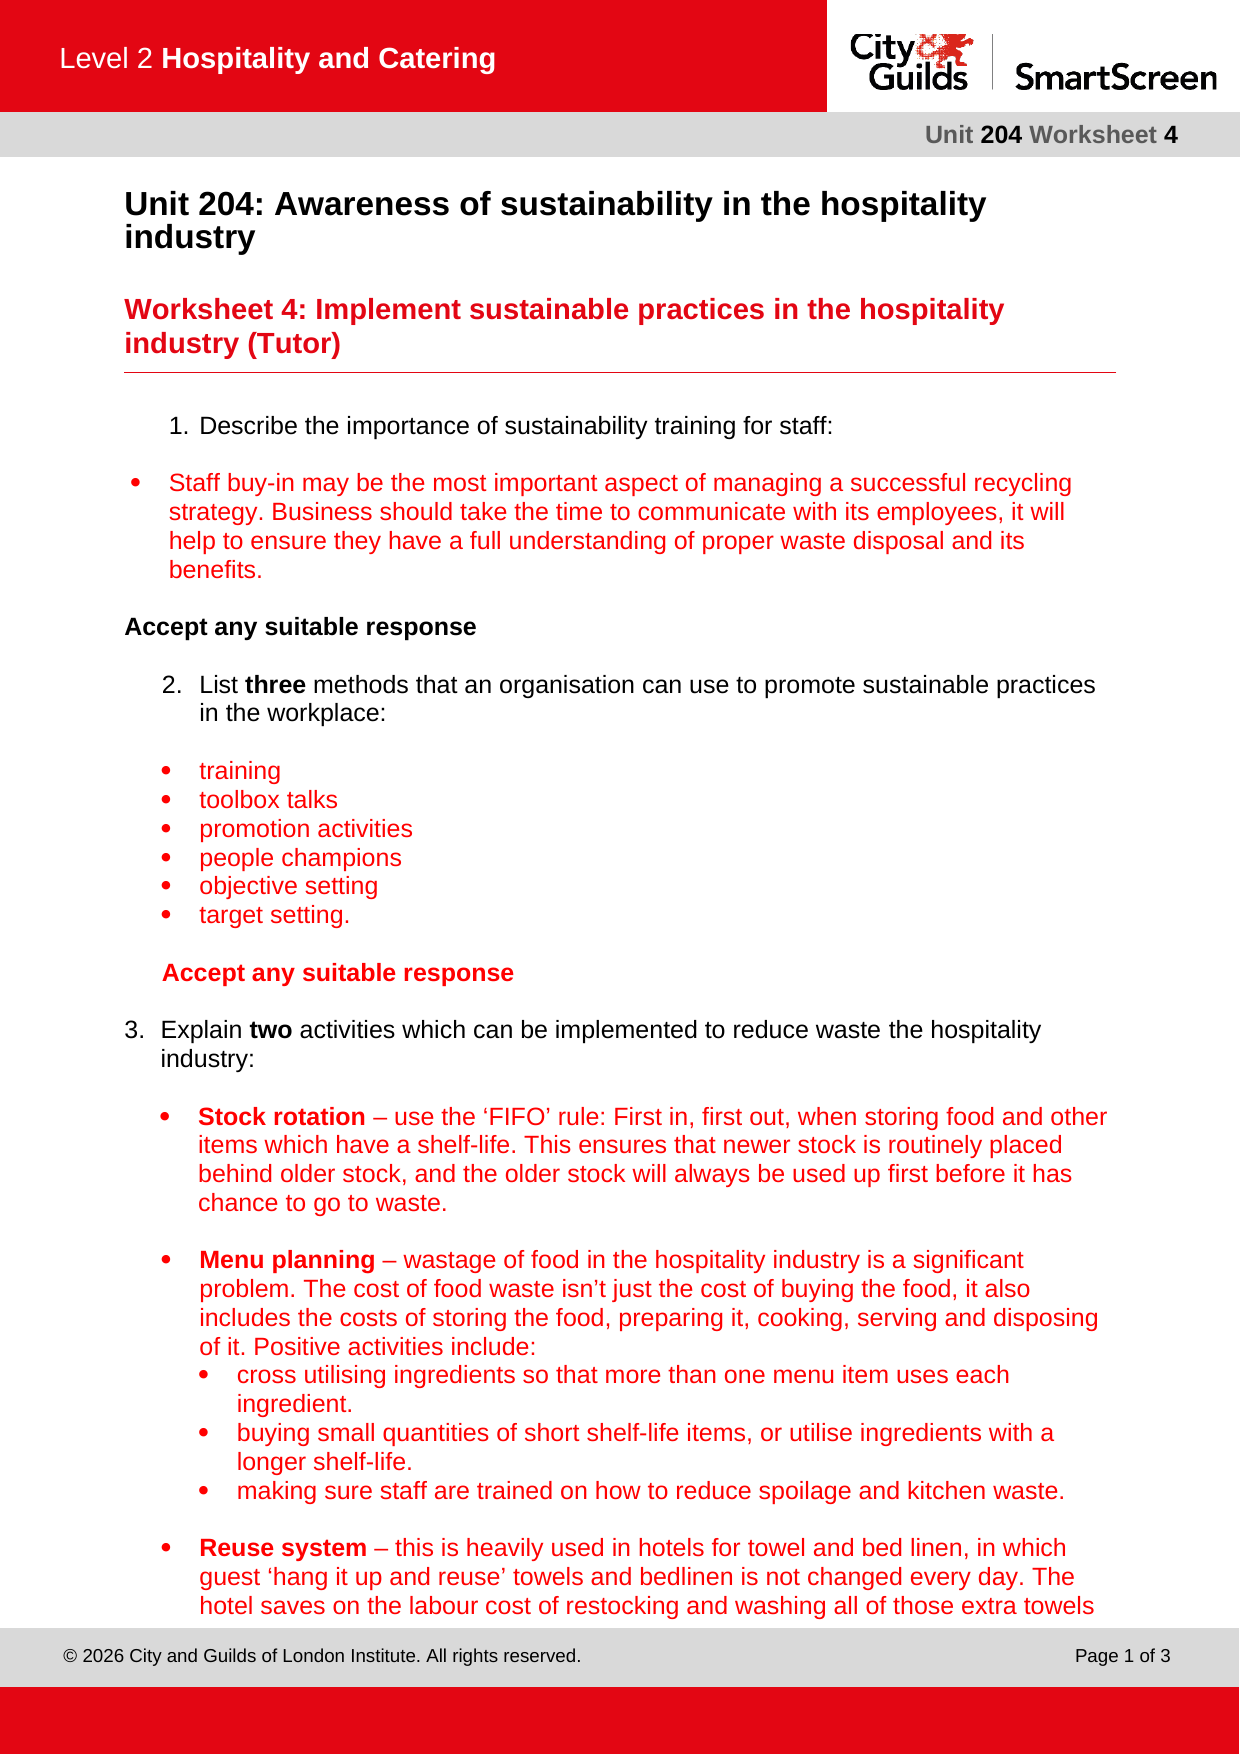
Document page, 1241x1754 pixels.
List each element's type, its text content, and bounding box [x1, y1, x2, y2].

list List three methods that an organisation can use to promote sustainable practices ​in the workplace: [162, 670, 1116, 727]
list target setting. [162, 900, 1116, 929]
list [162, 1533, 1116, 1620]
list Stock rotation – use the ‘FIFO’ rule: First in, first out, when storing food and other items which have a shelf-life. This ensures that newer stock is routinely placed behind older stock, and the older stock will always be used up first before it has chance to go to waste.​ [160, 1102, 1116, 1217]
list promotion activities [162, 814, 1116, 842]
text 3. Explain two activities which can be implemented to reduce waste​ the hospitality industry: [124, 1015, 1116, 1073]
list Staff buy-in may be the most important aspect of managing a successful recycling strategy. Business should take the time to communicate with its employees, it will help to ensure they have a full understanding of proper waste disposal and its benefits. [131, 468, 1116, 583]
subtitle Unit 204: Awareness of sustainability in the hospitality industry [124, 189, 1116, 256]
text Accept any suitable response [124, 958, 1116, 987]
list buying small quantities of short shelf-life items, or utilise ingredients with a longer shelf-life.​ [199, 1418, 1116, 1476]
list toolbox talks [162, 785, 1116, 814]
list making sure staff are trained on how to reduce spoilage and kitchen waste. [199, 1476, 1116, 1504]
text 1. Describe the importance of sustainability training for staff: [124, 411, 1116, 439]
list people champions [162, 842, 1116, 871]
subtitle Worksheet 4: Implement sustainable practices in the hospitality industry (Tutor) [124, 293, 1116, 372]
list objective setting [162, 871, 1116, 900]
picture [850, 34, 1217, 90]
text Accept any suitable response [124, 612, 1116, 641]
list Menu planning – wastage of food in the hospitality industry is a significant problem. The cost of food waste isn’t just the cost of buying the food, it also includes the costs of storing the food, preparing it, cooking, serving and disposing of it. Positive activities include: ​ [162, 1245, 1116, 1361]
list cross utilising ingredients so that more than one menu item uses each ingredient. ​ [199, 1361, 1116, 1418]
list training [162, 756, 1116, 785]
